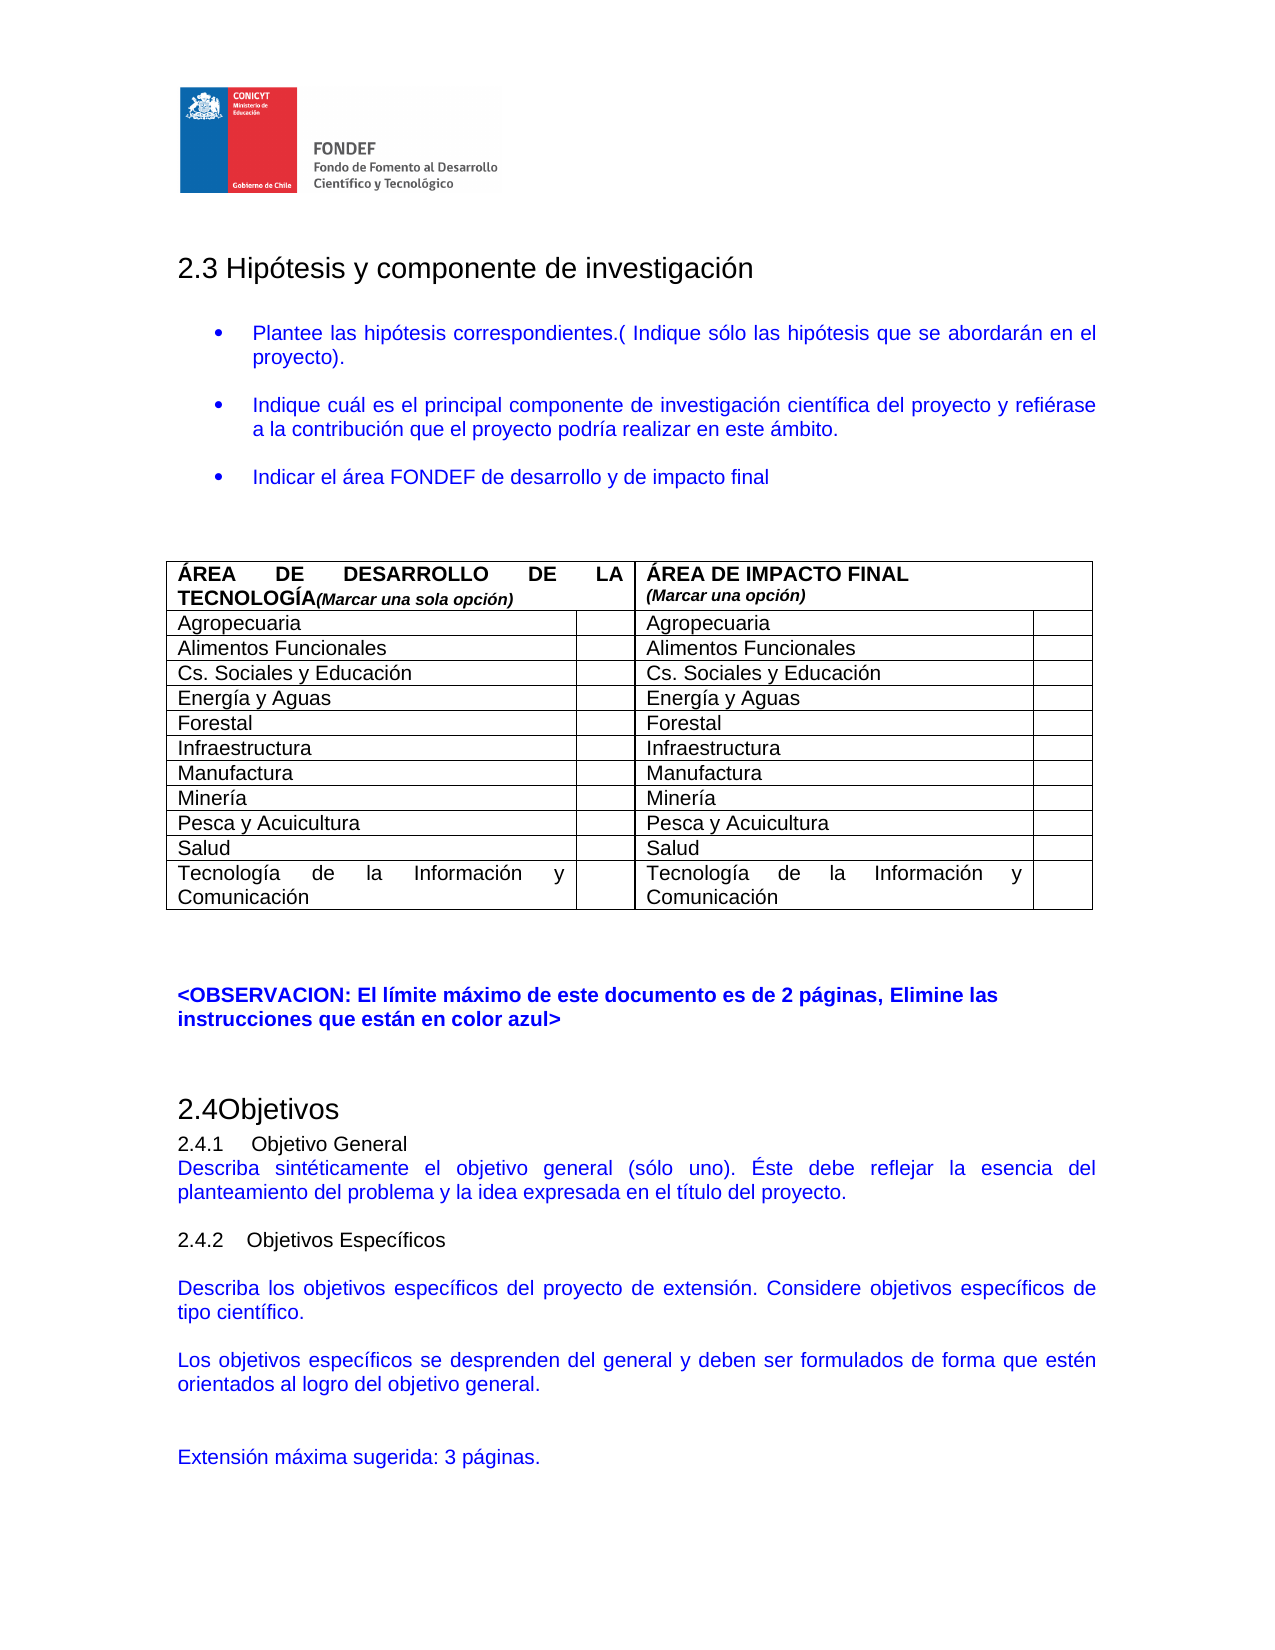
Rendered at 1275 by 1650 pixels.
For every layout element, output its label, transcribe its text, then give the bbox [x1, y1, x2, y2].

table_cell [1034, 861, 1092, 909]
table_cell [577, 736, 634, 760]
table_cell [577, 811, 634, 835]
table_cell [1034, 811, 1092, 835]
table_cell [1034, 661, 1092, 685]
table_cell [1034, 786, 1092, 810]
table_cell Tecnología de la Información y Comunicación [167, 861, 576, 909]
table_cell Agropecuaria [167, 611, 576, 635]
table_cell Cs. Sociales y Educación [167, 661, 576, 685]
text 2.4.2 Objetivos Específicos [177, 1228, 1098, 1252]
table_cell Minería [636, 786, 1033, 810]
picture [177, 86, 503, 193]
table_cell Manufactura [636, 761, 1033, 785]
text Describa sintéticamente el objetivo general (sólo uno). Éste debe reflejar la esencia del planteamiento del problema y la idea expresada en el título del proyecto. [177, 1156, 1098, 1204]
table_cell Manufactura [167, 761, 576, 785]
table_cell Alimentos Funcionales [167, 636, 576, 660]
table_cell [1034, 686, 1092, 710]
table_cell Alimentos Funcionales [636, 636, 1033, 660]
table_cell [577, 611, 634, 635]
table_cell Forestal [167, 711, 576, 735]
table_cell Infraestructura [167, 736, 576, 760]
table_cell [1034, 636, 1092, 660]
table_cell Tecnología de la Información y Comunicación [636, 861, 1033, 909]
text Extensión máxima sugerida: 3 páginas. [177, 1444, 1098, 1468]
table_cell [1034, 761, 1092, 785]
table_cell [1034, 711, 1092, 735]
table_cell [577, 761, 634, 785]
table_cell [1034, 611, 1092, 635]
table_cell [577, 636, 634, 660]
table_cell Forestal [636, 711, 1033, 735]
table_cell Energía y Aguas [636, 686, 1033, 710]
table_cell [1034, 836, 1092, 860]
table_cell Energía y Aguas [167, 686, 576, 710]
subtitle 2.3 Hipótesis y componente de investigación [177, 251, 1098, 284]
table_cell Salud [167, 836, 576, 860]
list Indicar el área FONDEF de desarrollo y de impacto final [215, 465, 1098, 489]
table_header ÁREA DE IMPACTO FINAL (Marcar una opción) [636, 562, 1092, 610]
table_cell Minería [167, 786, 576, 810]
table_cell [577, 711, 634, 735]
table_cell Agropecuaria [636, 611, 1033, 635]
table_cell [577, 861, 634, 909]
table_cell Infraestructura [636, 736, 1033, 760]
subtitle <OBSERVACION: El límite máximo de este documento es de 2 páginas, Elimine las instrucciones que están en color azul> [177, 983, 1098, 1031]
table_cell [577, 661, 634, 685]
table_cell [577, 786, 634, 810]
table_cell Pesca y Acuicultura [167, 811, 576, 835]
table_cell Cs. Sociales y Educación [636, 661, 1033, 685]
table_header ÁREA DE DESARROLLO DE LA TECNOLOGÍA(Marcar una sola opción) [167, 562, 634, 610]
text Los objetivos específicos se desprenden del general y deben ser formulados de forma que estén orientados al logro del objetivo general. [177, 1348, 1098, 1396]
table_cell Salud [636, 836, 1033, 860]
list Plantee las hipótesis correspondientes.( Indique sólo las hipótesis que se abordarán en el proyecto). [215, 321, 1098, 369]
subtitle 2.4Objetivos [177, 1092, 1098, 1126]
table_cell Pesca y Acuicultura [636, 811, 1033, 835]
text 2.4.1 Objetivo General [177, 1132, 1098, 1156]
table_cell [577, 836, 634, 860]
table_cell [577, 686, 634, 710]
list Indique cuál es el principal componente de investigación científica del proyecto y refiérase a la contribución que el proyecto podría realizar en este ámbito. [215, 393, 1098, 441]
table_cell [1034, 736, 1092, 760]
text Describa los objetivos específicos del proyecto de extensión. Considere objetivos específicos de tipo científico. [177, 1276, 1098, 1324]
